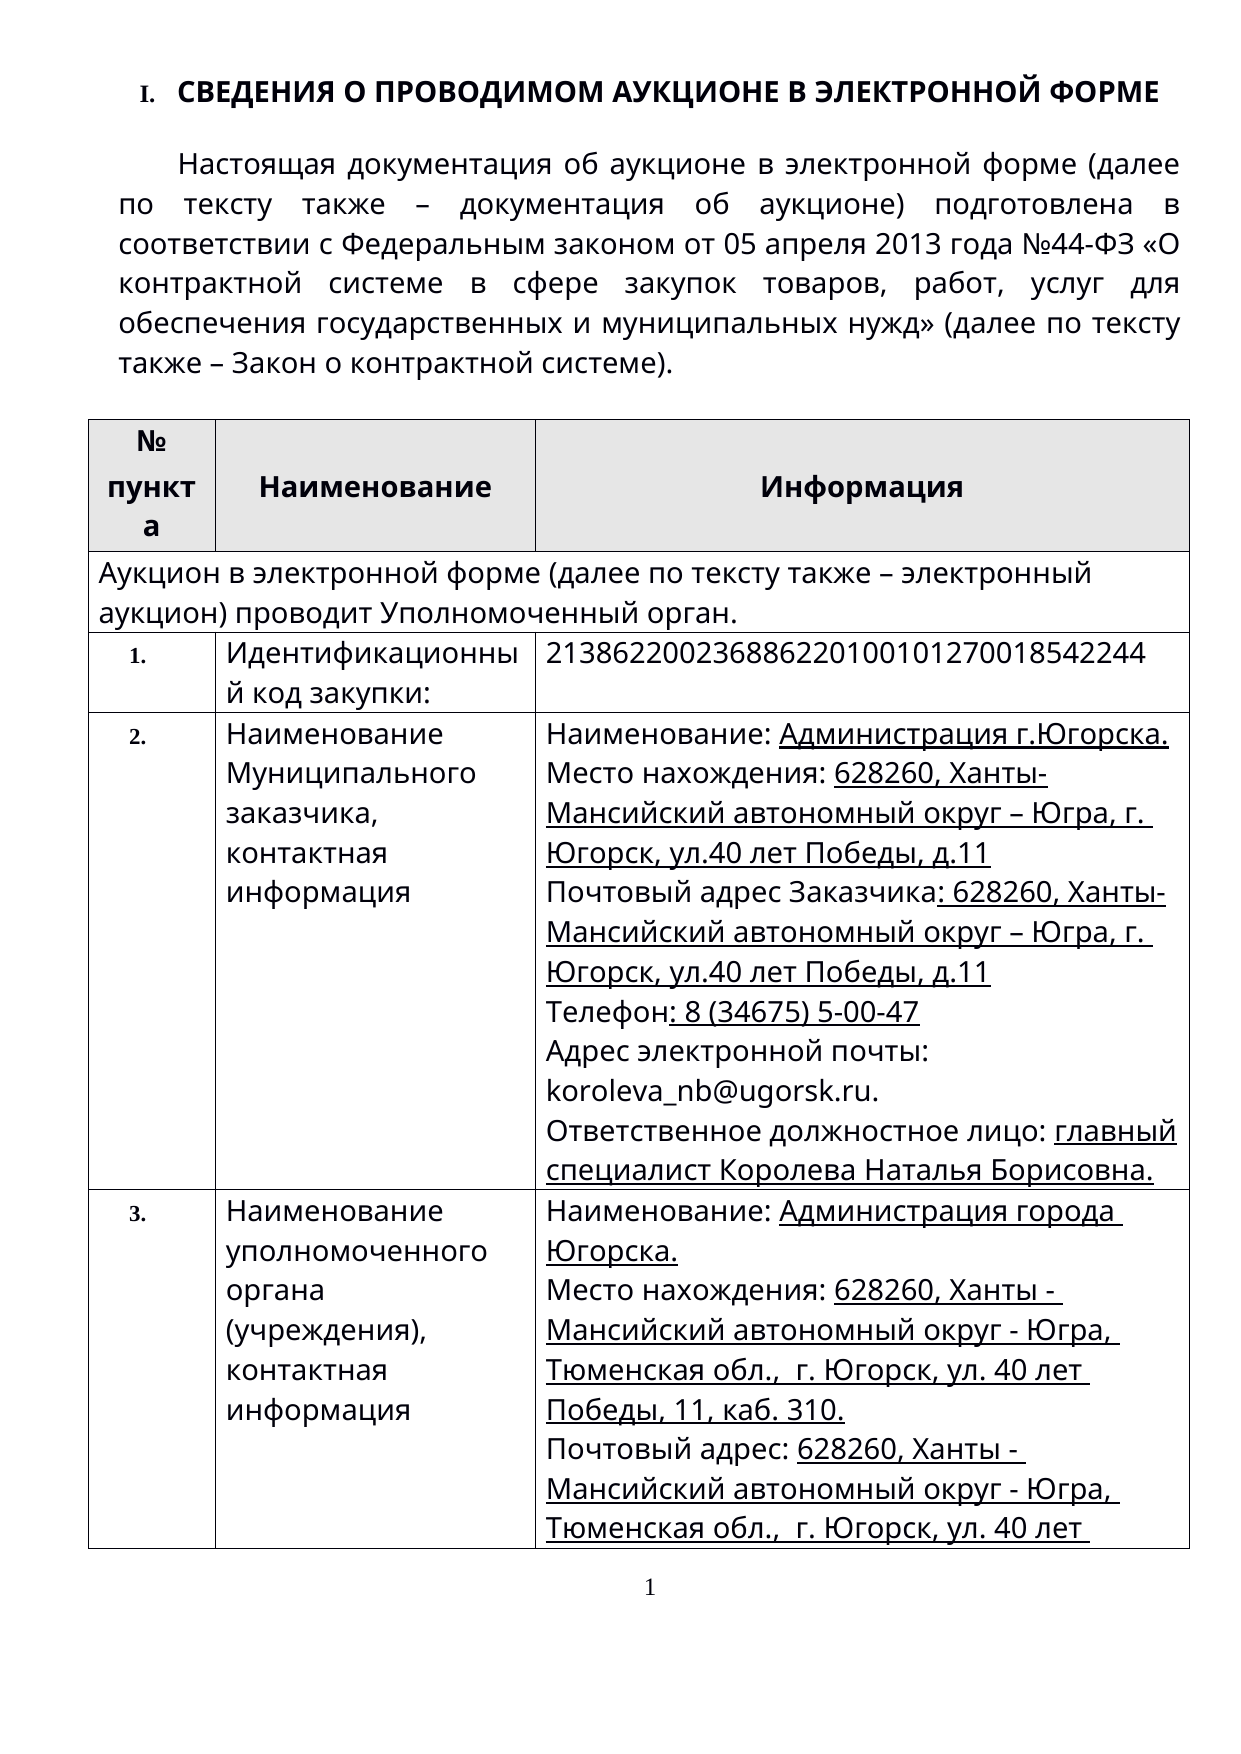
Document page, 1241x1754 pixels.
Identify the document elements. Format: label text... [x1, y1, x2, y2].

table_header Наименование [216, 420, 535, 551]
table_cell [89, 713, 215, 1189]
list СВЕДЕНИЯ О ПРОВОДИМОМ АУКЦИОНЕ В ЭЛЕКТРОННОЙ ФОРМЕ [118, 72, 1181, 111]
text Настоящая документация об аукционе в электронной форме (далее по тексту также – документация об аукционе) подготовлена в соответствии с Федеральным законом от 05 апреля 2013 года №44-ФЗ «О контрактной системе в сфере закупок товаров, работ, услуг для обеспечения государственных и муниципальных нужд» (далее по тексту также – Закон о контрактной системе). [118, 143, 1181, 382]
table_header № пункта [89, 420, 215, 551]
table_cell [89, 1190, 215, 1547]
table_cell Наименование Муниципального заказчика, контактная информация [216, 713, 535, 1189]
table_cell Наименование: Администрация г.Югорска. Место нахождения: 628260, Ханты-Мансийский автономный округ – Югра, г. Югорск, ул.40 лет Победы, д.11 Почтовый адрес Заказчика: 628260, Ханты-Мансийский автономный округ – Югра, г. Югорск, ул.40 лет Победы, д.11 Телефон: 8 (34675) 5-00-47 Адрес электронной почты: koroleva_nb@ugorsk.ru. Ответственное должностное лицо: главный специалист Королева Наталья Борисовна. [536, 713, 1189, 1189]
table_cell [89, 633, 215, 712]
table_header Информация [536, 420, 1189, 551]
table_cell 213862200236886220100101270018542244 [536, 633, 1189, 712]
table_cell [216, 1190, 535, 1547]
table_cell Аукцион в электронной форме (далее по тексту также – электронный аукцион) проводит Уполномоченный орган. [89, 552, 1189, 632]
table_cell Идентификационный код закупки: [216, 633, 535, 712]
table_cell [536, 1190, 1189, 1547]
